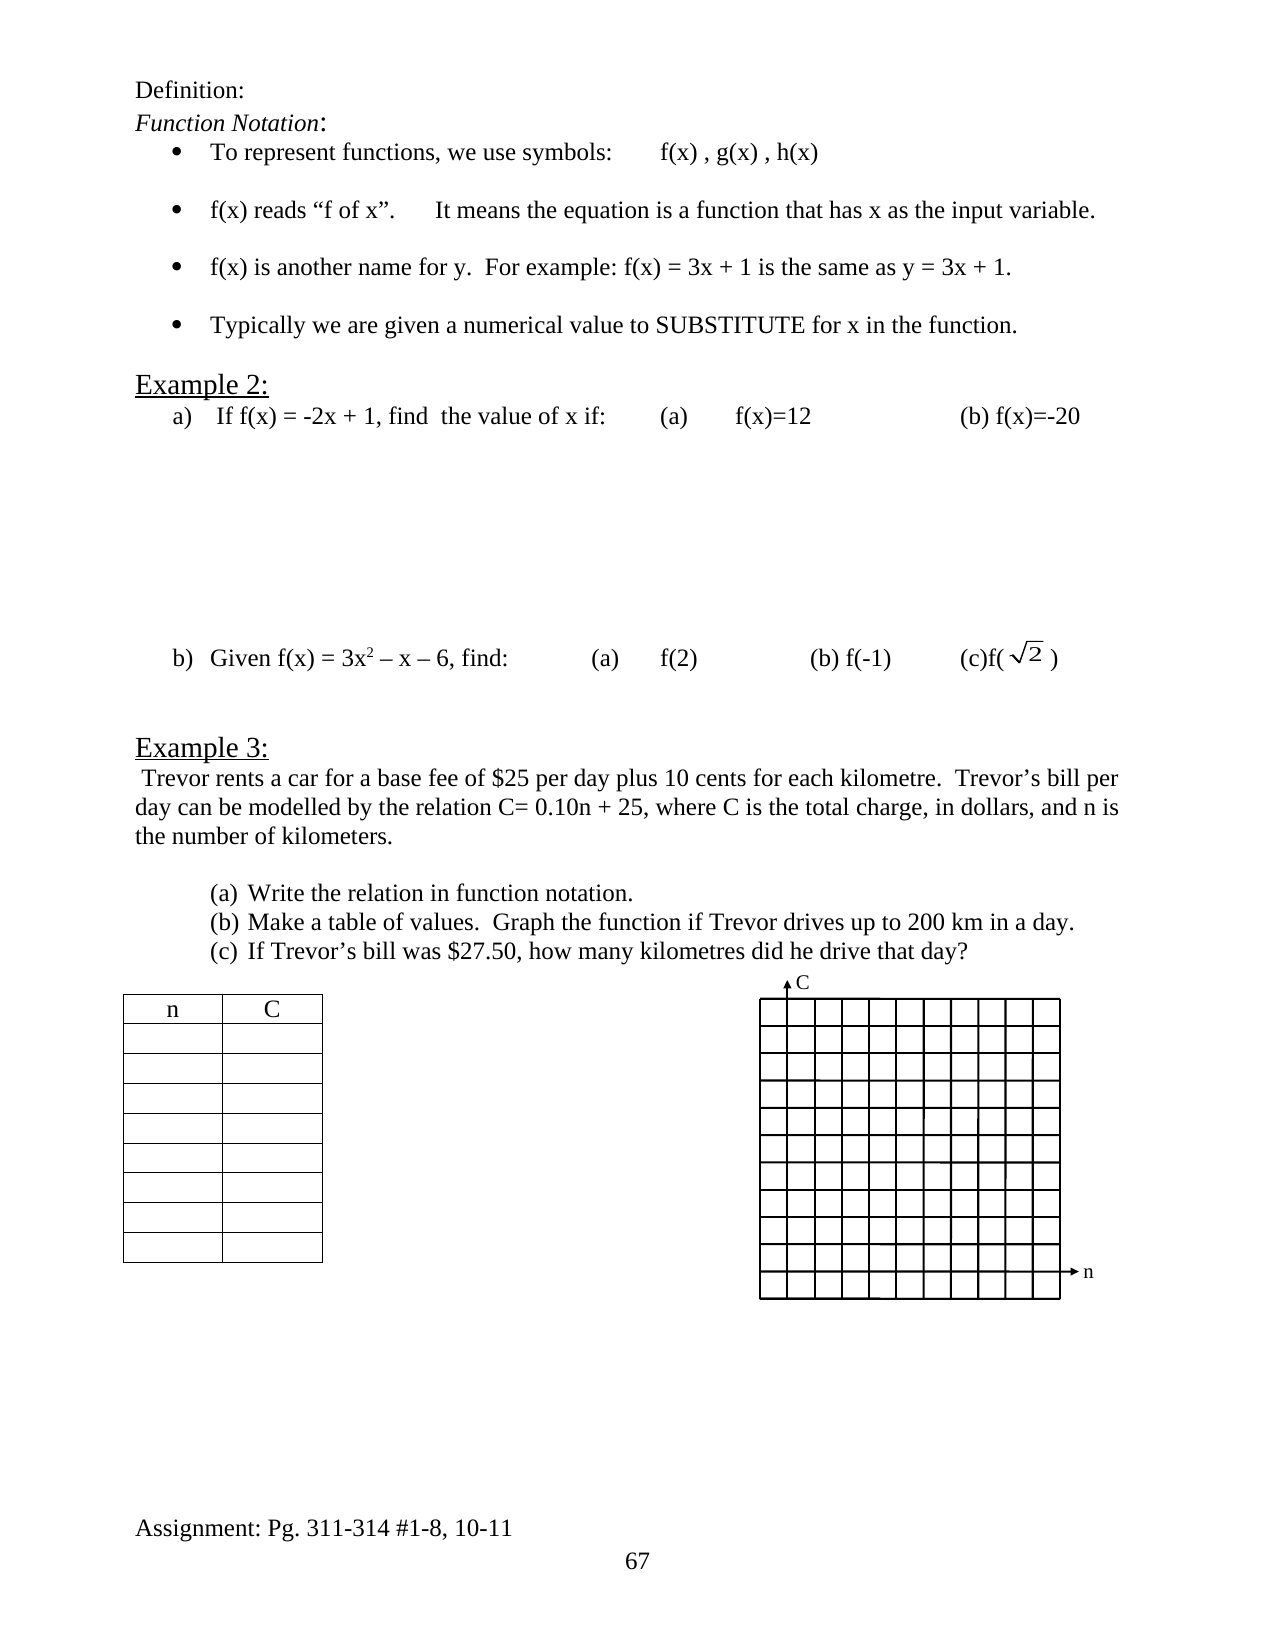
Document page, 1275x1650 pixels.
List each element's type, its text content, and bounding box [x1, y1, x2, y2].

table_cell [223, 1084, 322, 1113]
table_cell [223, 1114, 322, 1142]
table_cell [124, 1144, 222, 1172]
table_cell [223, 1203, 322, 1232]
list Write the relation in function notation. [210, 878, 1140, 907]
table_cell [124, 1114, 222, 1142]
table_cell [223, 1024, 322, 1053]
table_header n [124, 995, 222, 1023]
list If Trevor’s bill was $27.50, how many kilometres did he drive that day? [210, 936, 1140, 964]
list f(x) is another name for y. For example: f(x) = 3x + 1 is the same as y = 3x + 1. [172, 252, 1140, 281]
text Example 3: [135, 730, 1140, 763]
table_cell [124, 1203, 222, 1232]
text Example 2: [135, 367, 1140, 401]
table_cell [223, 1173, 322, 1202]
list Typically we are given a numerical value to SUBSTITUTE for x in the function. [172, 310, 1140, 338]
text Trevor rents a car for a base fee of $25 per day plus 10 cents for each kilometre. Trevor’s bill per day can be modelled by the relation C= 0.10n + 25, where C is the total charge, in dollars, and n is the number of kilometers. [135, 763, 1140, 849]
list Make a table of values. Graph the function if Trevor drives up to 200 km in a day. [210, 907, 1140, 936]
table_cell [124, 1054, 222, 1083]
table_cell [124, 1024, 222, 1053]
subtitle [135, 1513, 1140, 1541]
text Definition: [135, 75, 1140, 104]
table_cell [124, 1233, 222, 1262]
list If f(x) = -2x + 1, find the value of x if: (a) f(x)=12 (b) f(x)=-20 [172, 401, 1140, 429]
table_cell [124, 1084, 222, 1113]
list To represent functions, we use symbols: f(x) , g(x) , h(x) [172, 137, 1140, 166]
table_cell [223, 1144, 322, 1172]
list f(x) reads “f of x”. It means the equation is a function that has x as the input variable. [172, 195, 1140, 223]
list Given f(x) = 3x2 – x – 6, find: (a) f(2) (b) f(-1) (c)f() [172, 487, 1140, 672]
table_cell [124, 1173, 222, 1202]
table_cell [223, 1054, 322, 1083]
table_cell [223, 1233, 322, 1262]
text Function Notation: [135, 104, 1140, 137]
table_header C [223, 995, 322, 1023]
